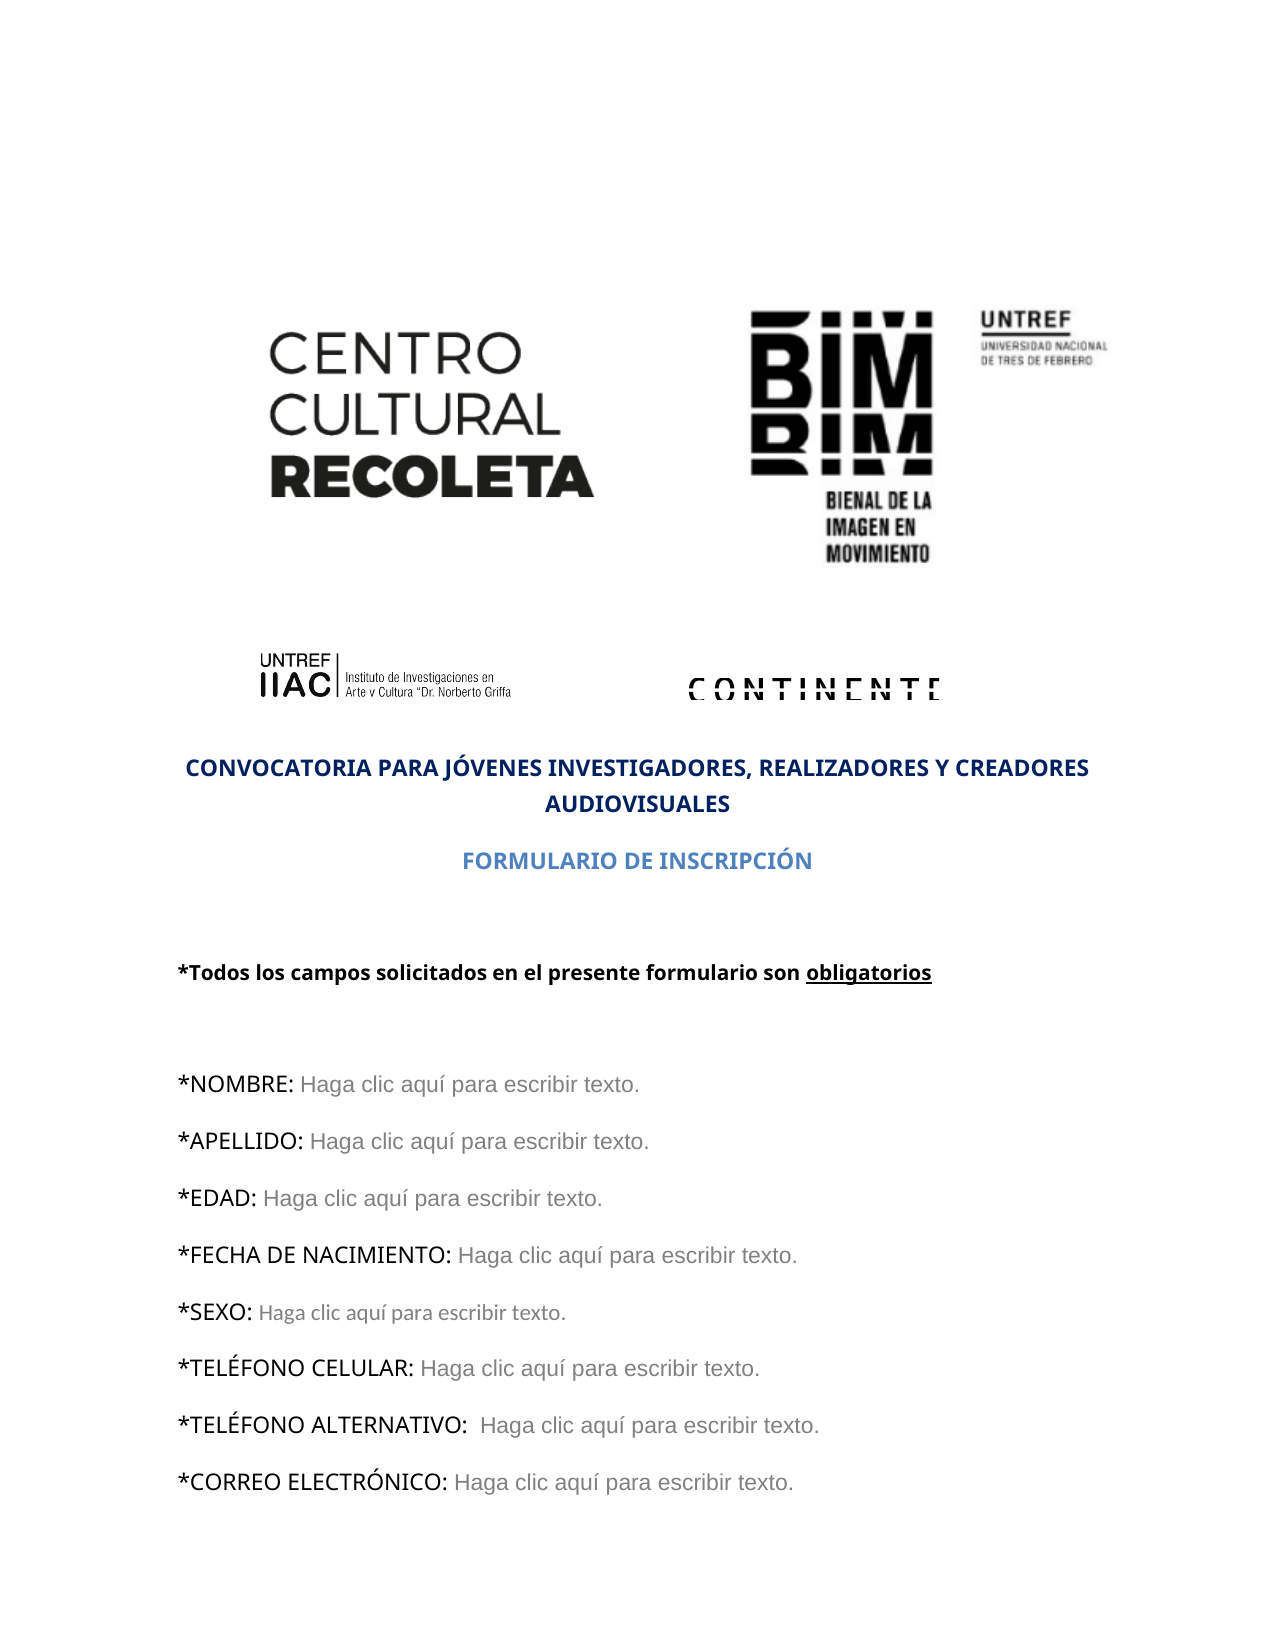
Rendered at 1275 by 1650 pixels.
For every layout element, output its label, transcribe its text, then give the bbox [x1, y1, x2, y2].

text *TELÉFONO CELULAR: [177, 1352, 1098, 1383]
text *TELÉFONO ALTERNATIVO: [177, 1409, 1098, 1440]
text *APELLIDO: [177, 1125, 1098, 1156]
text *Todos los campos solicitados en el presente formulario son obligatorios [177, 958, 1098, 987]
picture [235, 296, 608, 525]
text *FECHA DE NACIMIENTO: [177, 1239, 1098, 1270]
text CONVOCATORIA PARA JÓVENES INVESTIGADORES, REALIZADORES Y CREADORES AUDIOVISUALES [177, 752, 1098, 819]
picture [261, 653, 512, 698]
text FORMULARIO DE INSCRIPCIÓN [177, 844, 1098, 876]
picture [689, 678, 943, 703]
text *EDAD: [177, 1182, 1098, 1213]
text *NOMBRE: [177, 1068, 1098, 1099]
text *SEXO: [177, 1295, 1098, 1327]
picture [745, 303, 1111, 569]
text *CORREO ELECTRÓNICO: [177, 1466, 1098, 1497]
